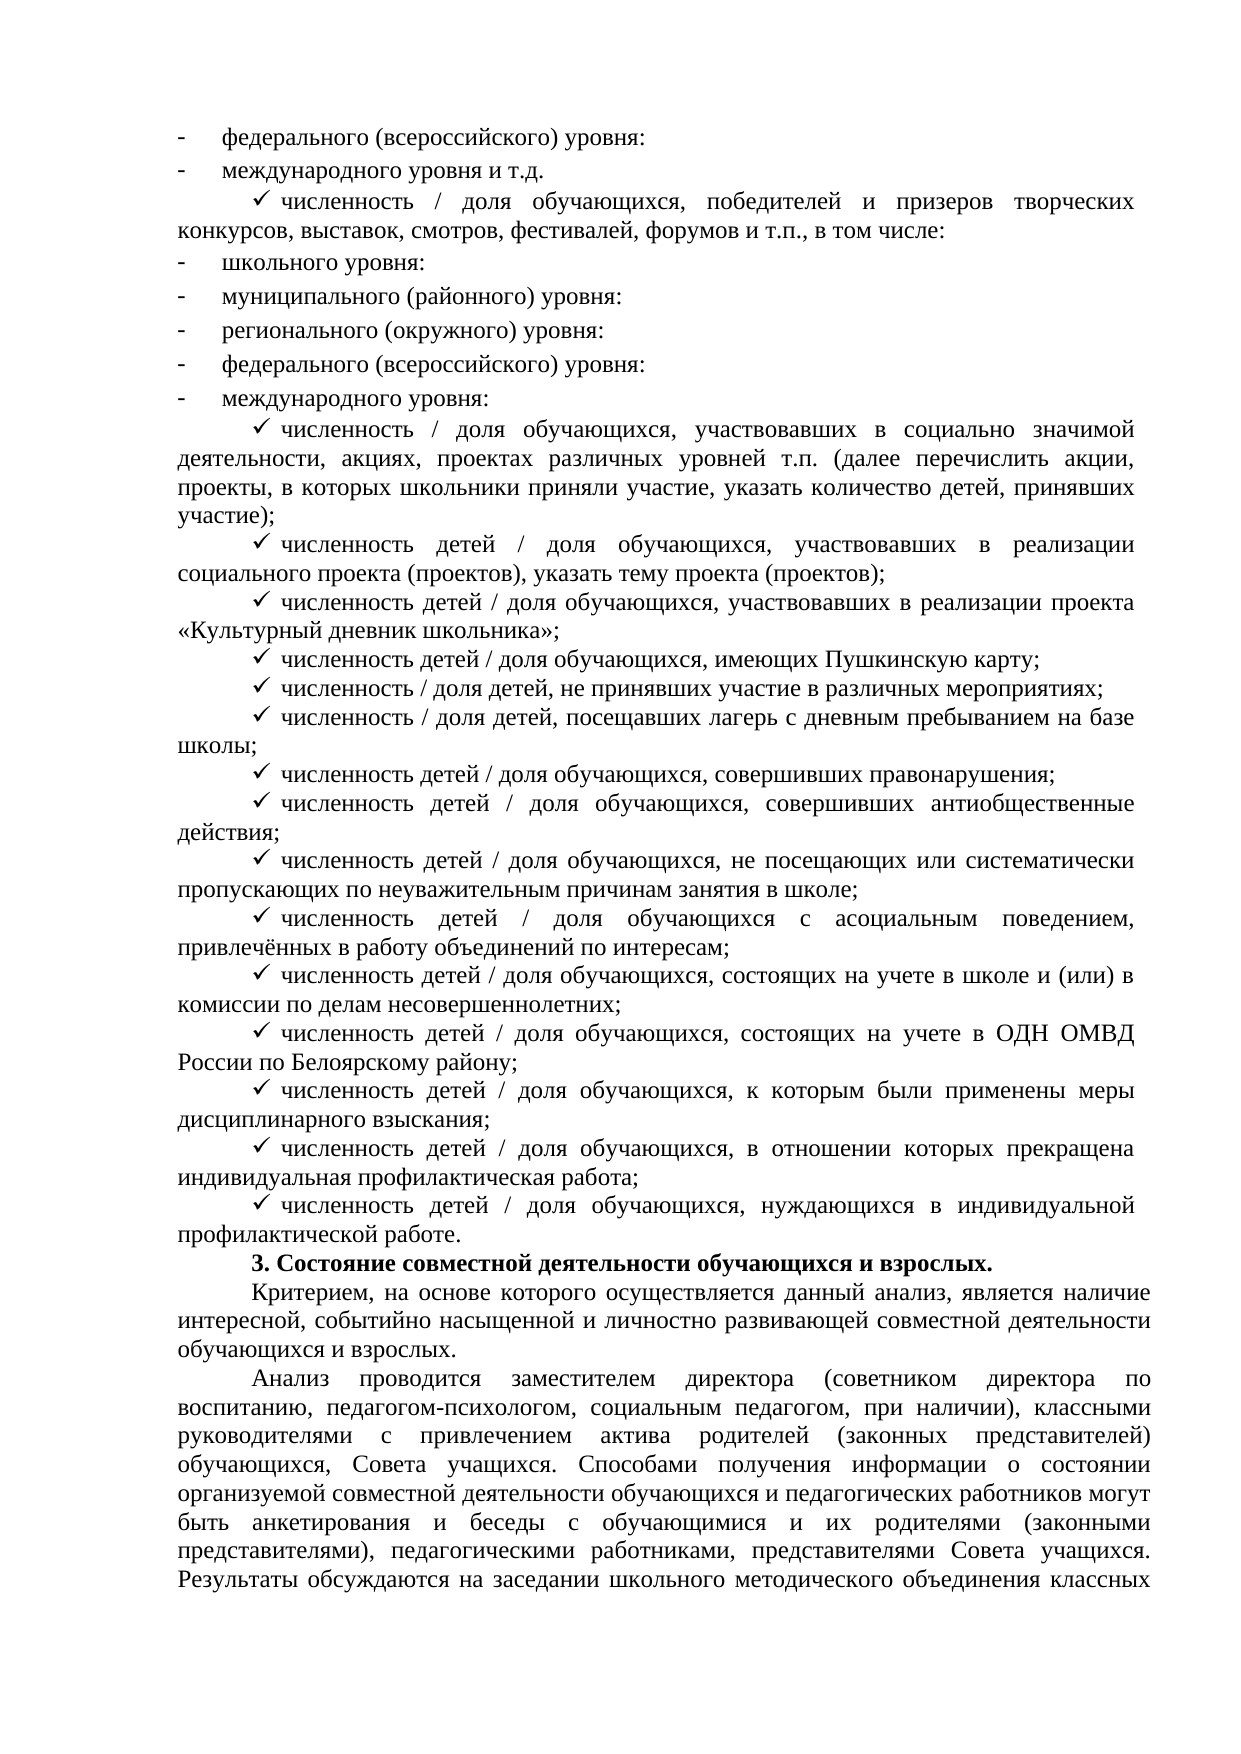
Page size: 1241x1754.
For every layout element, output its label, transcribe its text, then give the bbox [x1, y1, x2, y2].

list международного уровня: [177, 380, 1152, 414]
list федерального (всероссийского) уровня: [177, 346, 1152, 380]
text Критерием, на основе которого осуществляется данный анализ, является наличие интересной, событийно насыщенной и личностно развивающей совместной деятельности обучающихся и взрослых. [177, 1277, 1152, 1363]
list международного уровня и т.д. [177, 152, 1152, 186]
list численность / доля обучающихся, победителей и призеров творческих конкурсов, выставок, смотров, фестивалей, форумов и т.п., в том числе: [177, 186, 1136, 244]
list численность детей / доля обучающихся, состоящих на учете в школе и (или) в комиссии по делам несовершеннолетних; [177, 960, 1136, 1018]
list численность детей / доля обучающихся, совершивших правонарушения; [177, 759, 1136, 788]
list регионального (окружного) уровня: [177, 312, 1152, 346]
list численность детей / доля обучающихся, совершивших антиобщественные действия; [177, 788, 1136, 845]
list численность детей / доля обучающихся, участвовавших в реализации социального проекта (проектов), указать тему проекта (проектов); [177, 529, 1136, 587]
list школьного уровня: [177, 244, 1152, 278]
list муниципального (районного) уровня: [177, 278, 1152, 312]
list численность детей / доля обучающихся, нуждающихся в индивидуальной профилактической работе. [177, 1190, 1136, 1248]
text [177, 1363, 1152, 1593]
list численность детей / доля обучающихся, состоящих на учете в ОДН ОМВД России по Белоярскому району; [177, 1018, 1136, 1075]
list численность детей / доля обучающихся, не посещающих или систематически пропускающих по неуважительным причинам занятия в школе; [177, 845, 1136, 903]
list численность / доля детей, посещавших лагерь с дневным пребыванием на базе школы; [177, 702, 1136, 759]
list численность детей / доля обучающихся с асоциальным поведением, привлечённых в работу объединений по интересам; [177, 903, 1136, 960]
list численность детей / доля обучающихся, в отношении которых прекращена индивидуальная профилактическая работа; [177, 1133, 1136, 1190]
text 3. Состояние совместной деятельности обучающихся и взрослых. [177, 1248, 1152, 1277]
list численность детей / доля обучающихся, имеющих Пушкинскую карту; [177, 644, 1136, 673]
list численность / доля детей, не принявших участие в различных мероприятиях; [177, 673, 1136, 702]
list численность детей / доля обучающихся, участвовавших в реализации проекта «Культурный дневник школьника»; [177, 587, 1136, 644]
list численность / доля обучающихся, участвовавших в социально значимой деятельности, акциях, проектах различных уровней т.п. (далее перечислить акции, проекты, в которых школьники приняли участие, указать количество детей, принявших участие); [177, 414, 1136, 529]
list федерального (всероссийского) уровня: [177, 118, 1152, 152]
list численность детей / доля обучающихся, к которым были применены меры дисциплинарного взыскания; [177, 1075, 1136, 1133]
